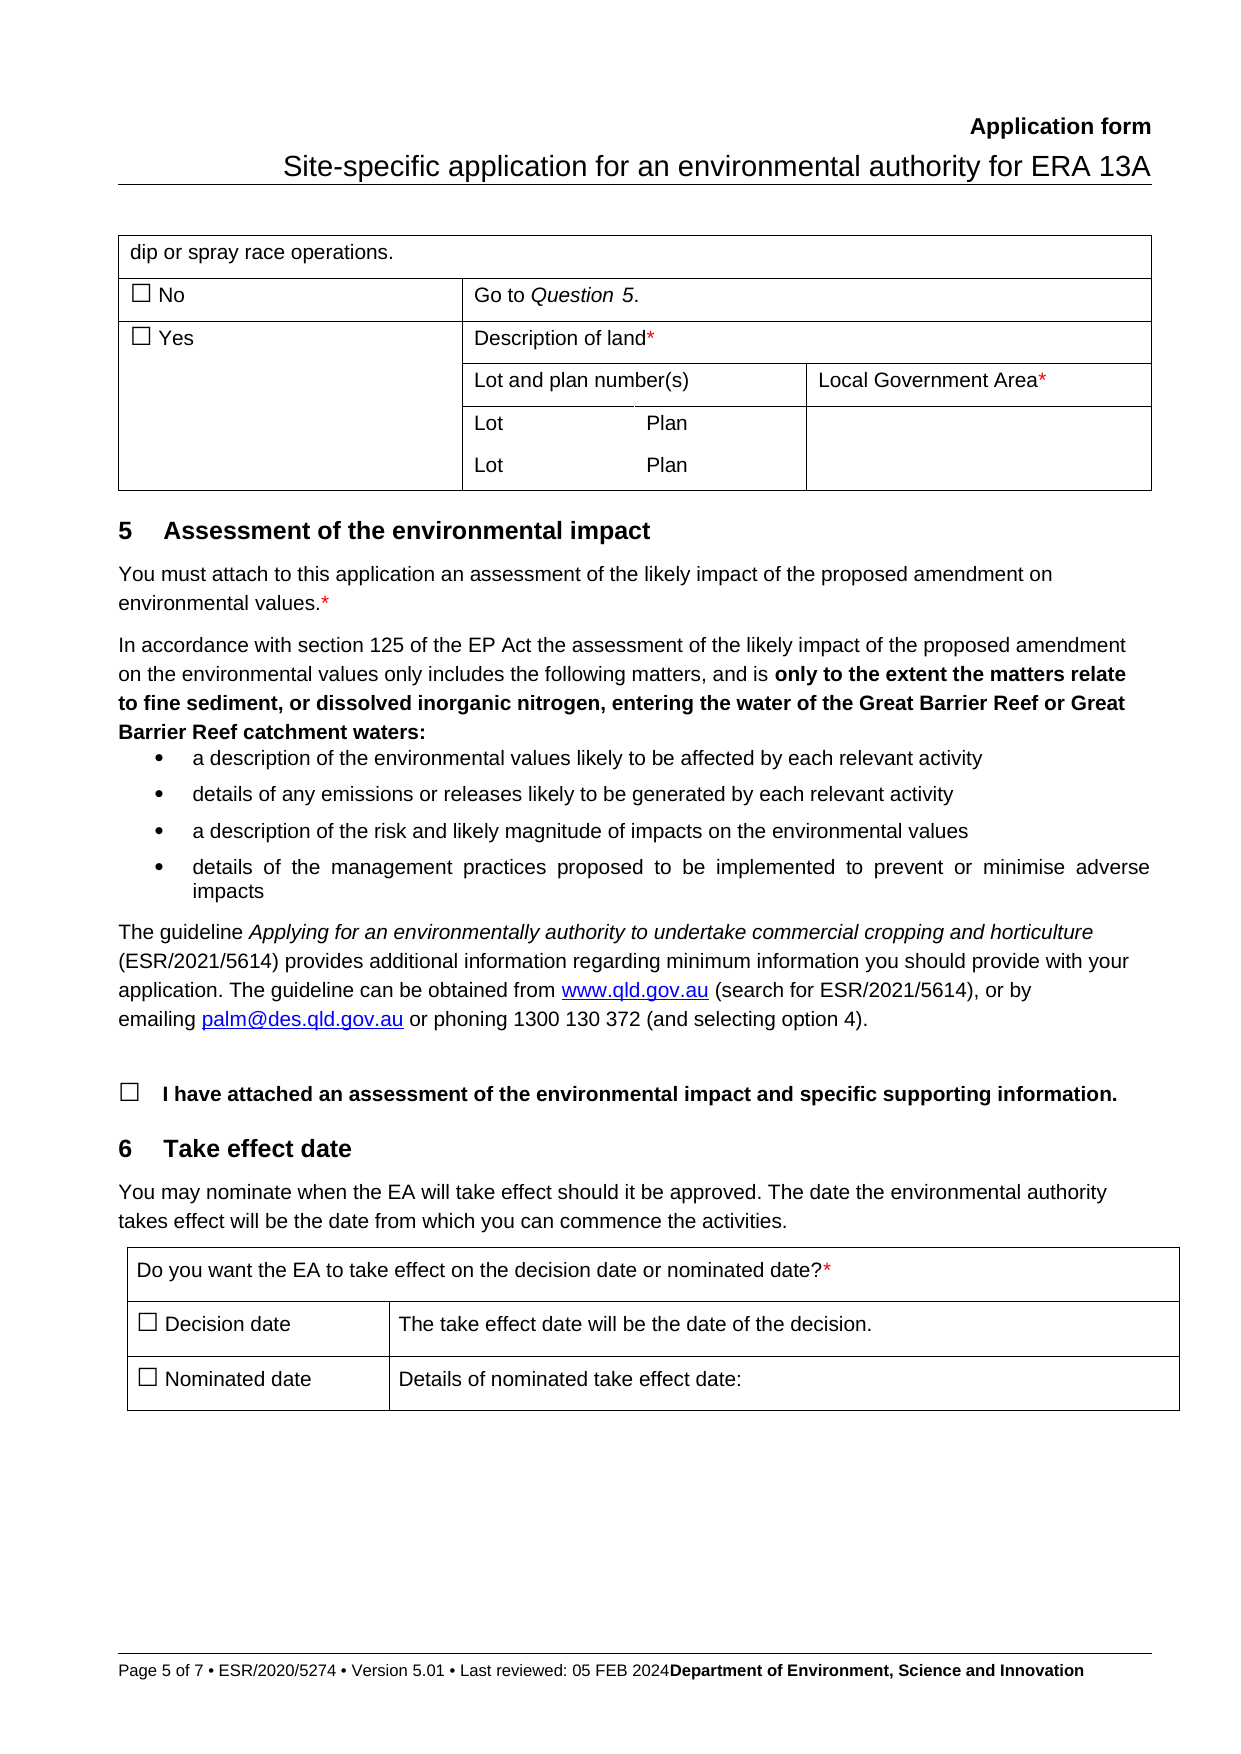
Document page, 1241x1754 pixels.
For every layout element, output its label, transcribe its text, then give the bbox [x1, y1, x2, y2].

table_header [119, 236, 1151, 278]
table_cell Go to Question 5. [463, 279, 1151, 321]
table_cell Description of land* [463, 322, 1151, 363]
table_cell The take effect date will be the date of the decision. [390, 1302, 1179, 1356]
table_header Do you want the EA to take effect on the decision date or nominated date?* [128, 1248, 1179, 1301]
text In accordance with section 125 of the EP Act the assessment of the likely impact of the proposed amendment on the environmental values only includes the following matters, and is only to the extent the matters relate to fine sediment, or dissolved inorganic nitrogen, entering the water of the Great Barrier Reef or Great Barrier Reef catchment waters: [118, 629, 1152, 746]
table_cell No [119, 279, 462, 321]
text You may nominate when the EA will take effect should it be approved. The date the environmental authority takes effect will be the date from which you can commence the activities. [118, 1176, 1152, 1234]
table_cell Local Government Area* [807, 364, 1151, 406]
subtitle Assessment of the environmental impact [118, 516, 1152, 546]
table_cell Lot Lot [463, 407, 634, 490]
table_cell [807, 407, 1151, 490]
list I have attached an assessment of the environmental impact and specific supporting information. [118, 1075, 1152, 1109]
table_cell Plan Plan [635, 407, 806, 490]
table_cell Lot and plan number(s) [463, 364, 806, 406]
table_cell Details of nominated take effect date: [390, 1357, 1179, 1410]
table_cell Decision date [128, 1302, 389, 1356]
text The guideline Applying for an environmentally authority to undertake commercial cropping and horticulture (ESR/2021/5614) provides additional information regarding minimum information you should provide with your application. The guideline can be obtained from www.qld.gov.au (search for ESR/2021/5614), or by emailing palm@des.qld.gov.au or phoning 1300 130 372 (and selecting option 4). [118, 916, 1152, 1032]
list a description of the risk and likely magnitude of impacts on the environmental values [155, 819, 1152, 843]
subtitle Take effect date [118, 1134, 1152, 1163]
table_cell Yes [119, 322, 462, 490]
list details of any emissions or releases likely to be generated by each relevant activity [155, 782, 1152, 806]
text You must attach to this application an assessment of the likely impact of the proposed amendment on environmental values.* [118, 558, 1152, 616]
list a description of the environmental values likely to be affected by each relevant activity [155, 746, 1152, 769]
table_cell Nominated date [128, 1357, 389, 1410]
list details of the management practices proposed to be implemented to prevent or minimise adverse impacts [155, 855, 1152, 903]
